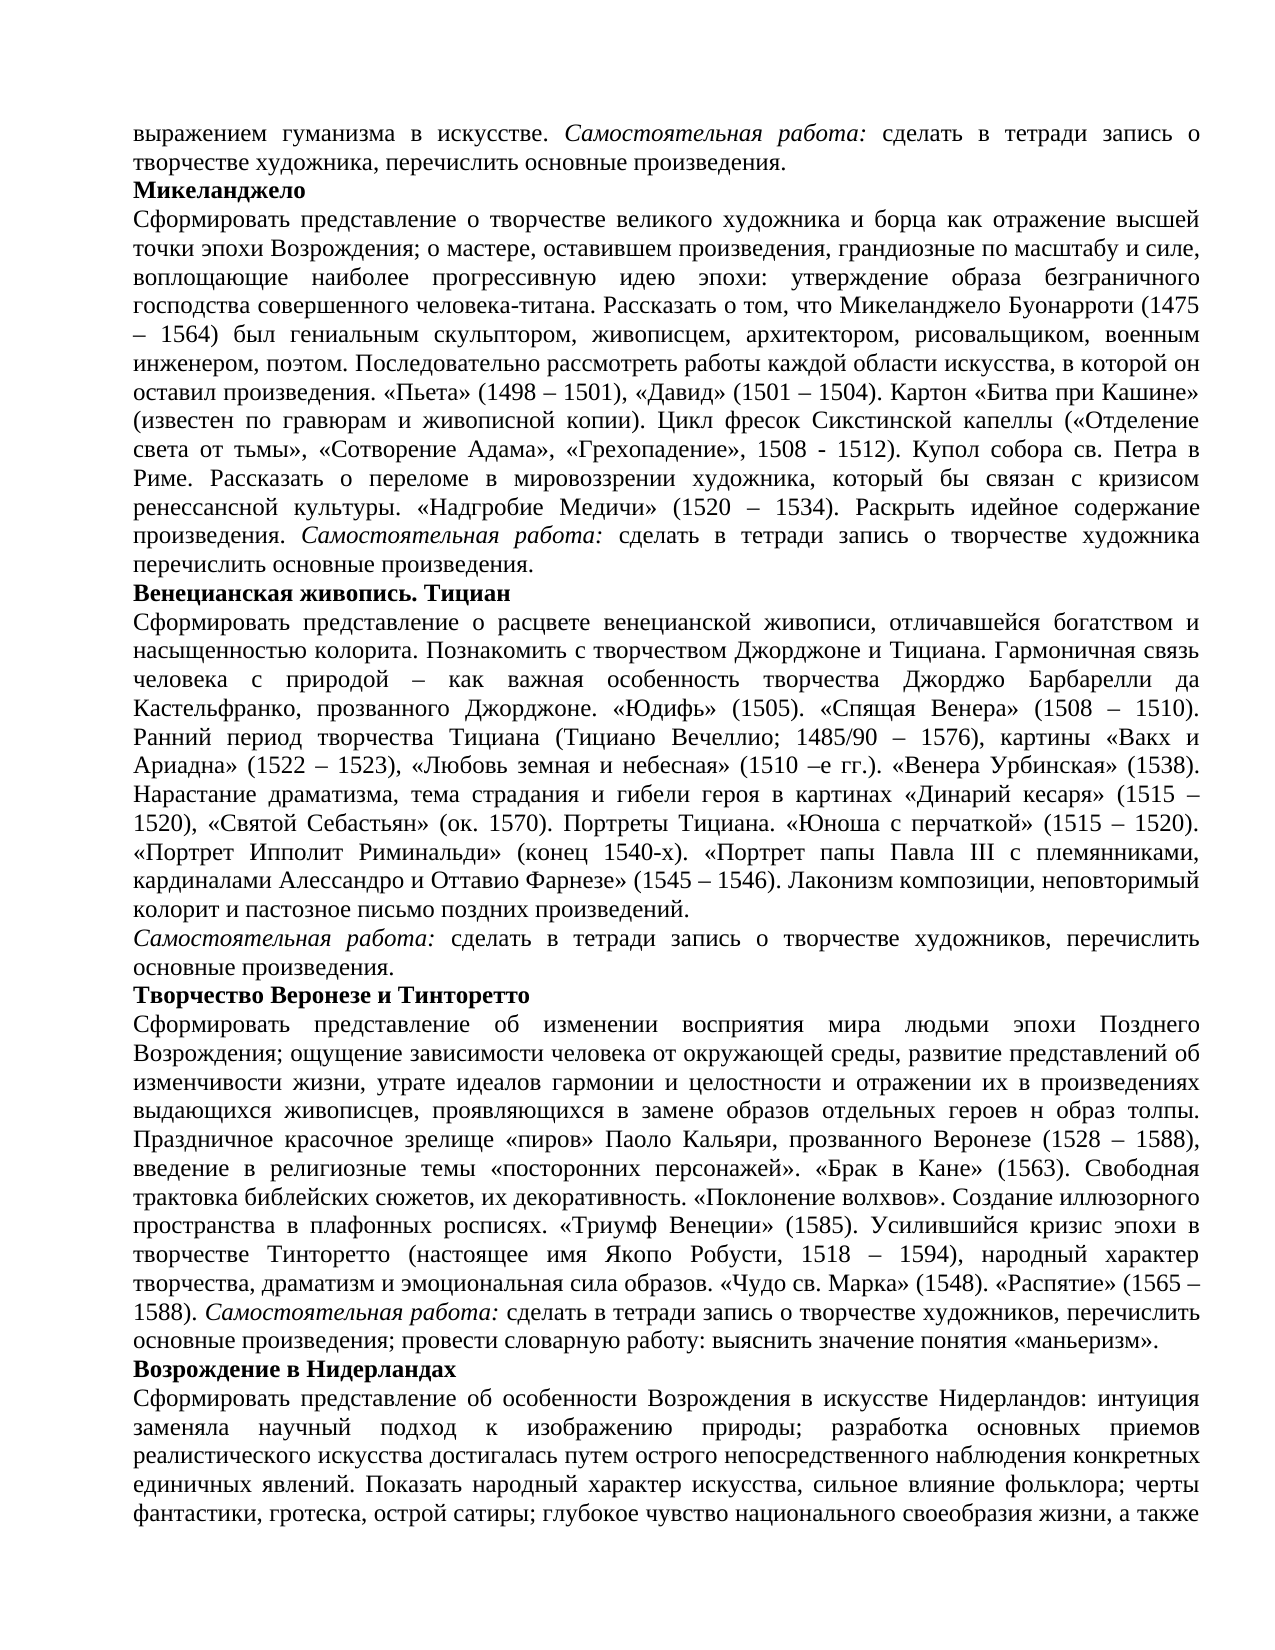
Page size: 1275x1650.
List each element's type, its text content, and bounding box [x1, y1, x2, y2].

text Венецианская живопись. Тициан [133, 578, 1201, 607]
text Микеланджело [133, 176, 1201, 204]
text Самостоятельная работа: сделать в тетради запись о творчестве художников, перечислить основные произведения. [133, 923, 1201, 981]
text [133, 118, 1201, 176]
text Творчество Веронезе и Тинторетто [133, 981, 1201, 1009]
text Возрождение в Нидерландах [133, 1354, 1201, 1383]
text Сформировать представление о творчестве великого художника и борца как отражение высшей точки эпохи Возрождения; о мастере, оставившем произведения, грандиозные по масштабу и силе, воплощающие наиболее прогрессивную идею эпохи: утверждение образа безграничного господства совершенного человека-титана. Рассказать о том, что Микеланджело Буонарроти (1475 – 1564) был гениальным скульптором, живописцем, архитектором, рисовальщиком, военным инженером, поэтом. Последовательно рассмотреть работы каждой области искусства, в которой он оставил произведения. «Пьета» (1498 – 1501), «Давид» (1501 – 1504). Картон «Битва при Кашине» (известен по гравюрам и живописной копии). Цикл фресок Сикстинской капеллы («Отделение света от тьмы», «Сотворение Адама», «Грехопадение», 1508 - 1512). Купол собора св. Петра в Риме. Рассказать о переломе в мировоззрении художника, который бы связан с кризисом ренессансной культуры. «Надгробие Медичи» (1520 – 1534). Раскрыть идейное содержание произведения. Самостоятельная работа: сделать в тетради запись о творчестве художника перечислить основные произведения. [133, 204, 1201, 578]
text Сформировать представление об изменении восприятия мира людьми эпохи Позднего Возрождения; ощущение зависимости человека от окружающей среды, развитие представлений об изменчивости жизни, утрате идеалов гармонии и целостности и отражении их в произведениях выдающихся живописцев, проявляющихся в замене образов отдельных героев н образ толпы. Праздничное красочное зрелище «пиров» Паоло Кальяри, прозванного Веронезе (1528 – 1588), введение в религиозные темы «посторонних персонажей». «Брак в Кане» (1563). Свободная трактовка библейских сюжетов, их декоративность. «Поклонение волхвов». Создание иллюзорного пространства в плафонных росписях. «Триумф Венеции» (1585). Усилившийся кризис эпохи в творчестве Тинторетто (настоящее имя Якопо Робусти, 1518 – 1594), народный характер творчества, драматизм и эмоциональная сила образов. «Чудо св. Марка» (1548). «Распятие» (1565 – 1588). Самостоятельная работа: сделать в тетради запись о творчестве художников, перечислить основные произведения; провести словарную работу: выяснить значение понятия «маньеризм». [133, 1009, 1201, 1354]
text Сформировать представление о расцвете венецианской живописи, отличавшейся богатством и насыщенностью колорита. Познакомить с творчеством Джорджоне и Тициана. Гармоничная связь человека с природой – как важная особенность творчества Джорджо Барбарелли да Кастельфранко, прозванного Джорджоне. «Юдифь» (1505). «Спящая Венера» (1508 – 1510). Ранний период творчества Тициана (Тициано Вечеллио; 1485/90 – 1576), картины «Вакх и Ариадна» (1522 – 1523), «Любовь земная и небесная» (1510 –е гг.). «Венера Урбинская» (1538). Нарастание драматизма, тема страдания и гибели героя в картинах «Динарий кесаря» (1515 – 1520), «Святой Себастьян» (ок. 1570). Портреты Тициана. «Юноша с перчаткой» (1515 – 1520). «Портрет Ипполит Риминальди» (конец 1540-х). «Портрет папы Павла III с племянниками, кардиналами Алессандро и Оттавио Фарнезе» (1545 – 1546). Лаконизм композиции, неповторимый колорит и пастозное письмо поздних произведений. [133, 607, 1201, 923]
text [133, 1383, 1201, 1527]
